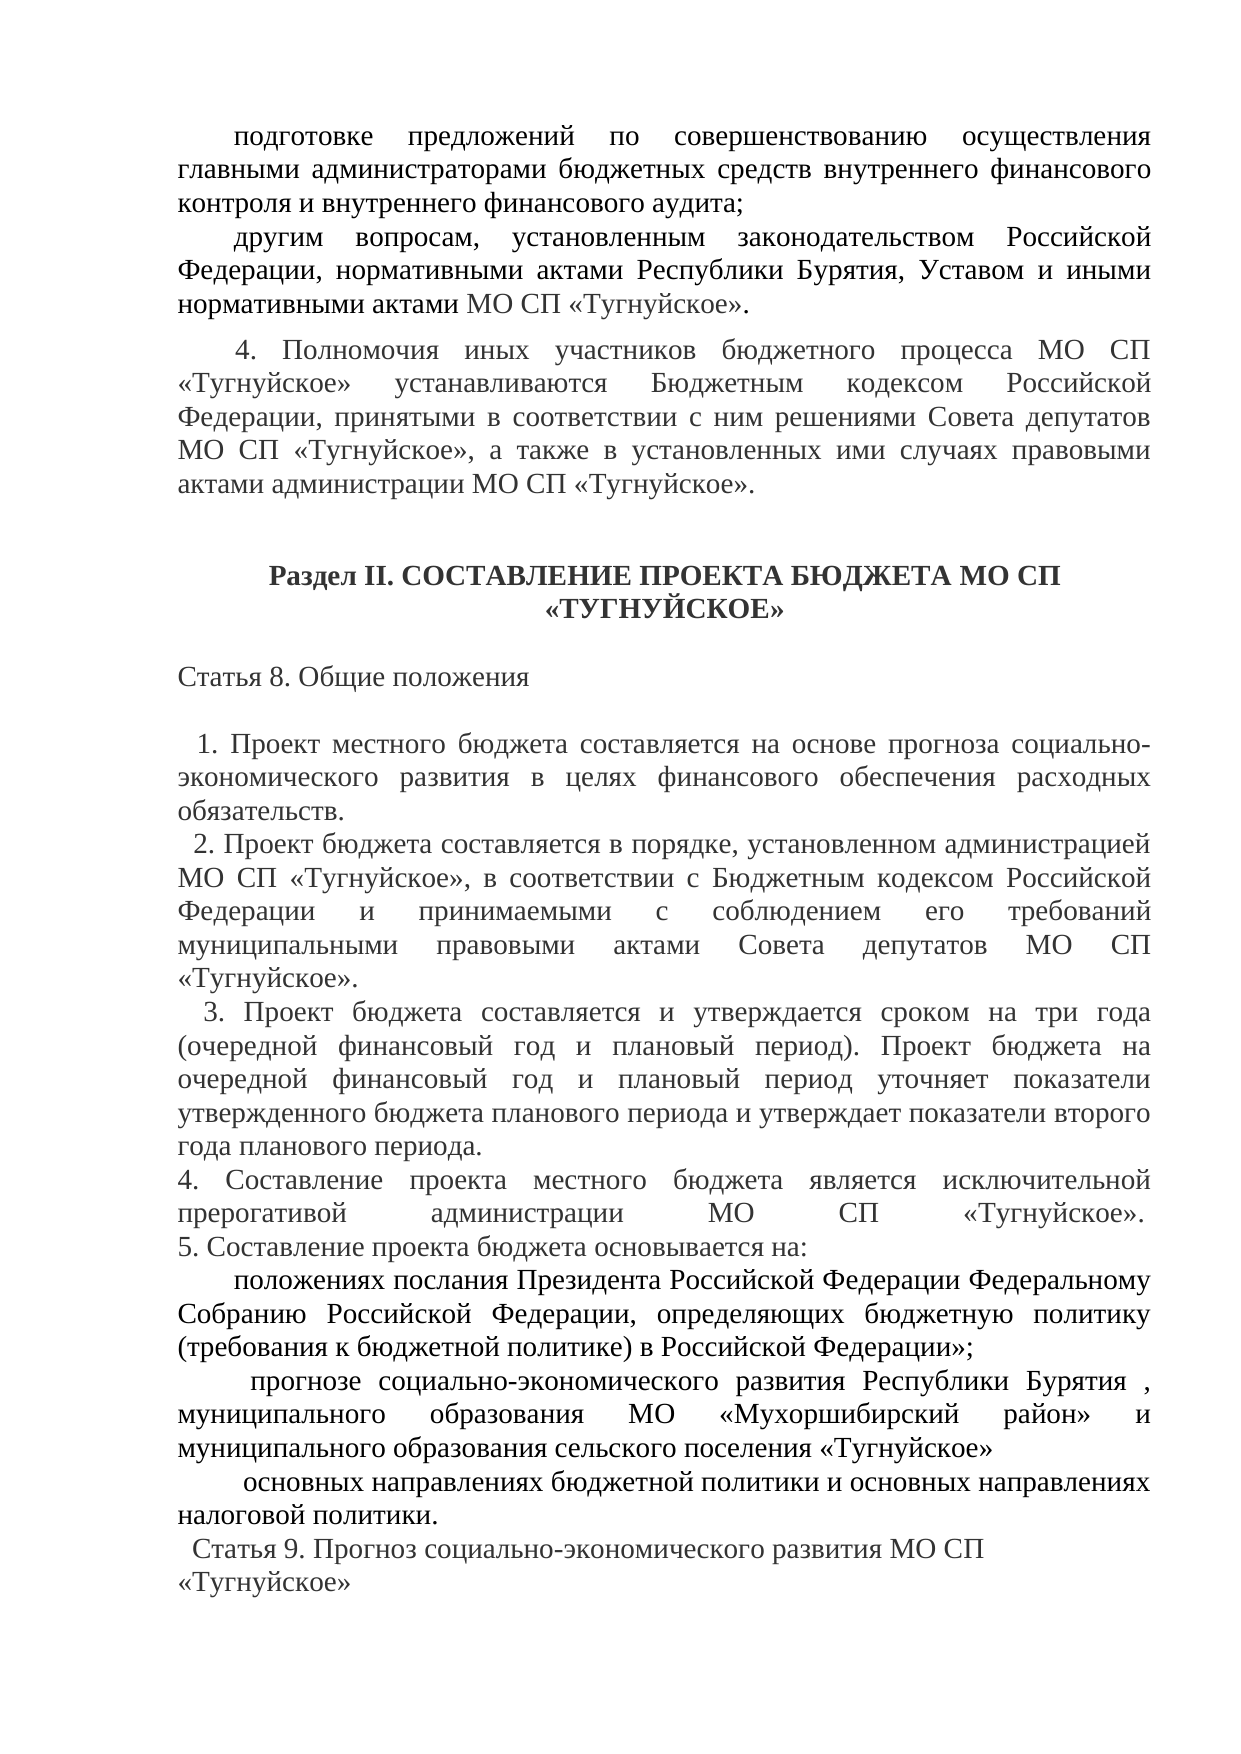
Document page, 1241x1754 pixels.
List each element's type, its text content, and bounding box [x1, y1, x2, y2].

text Раздел II. СОСТАВЛЕНИЕ ПРОЕКТА БЮДЖЕТА МО СП «ТУГНУЙСКОЕ» [177, 558, 1152, 625]
text другим вопросам, установленным законодательством Российской Федерации, нормативными актами Республики Бурятия, Уставом и иными нормативными актами МО СП «Тугнуйское». [177, 219, 1152, 319]
text положениях послания Президента Российской Федерации Федеральному Собранию Российской Федерации, определяющих бюджетную политику (требования к бюджетной политике) в Российской Федерации»; [177, 1262, 1152, 1363]
text основных направлениях бюджетной политики и основных направлениях налоговой политики. Статья 9. Прогноз социально-экономического развития МО СП «Тугнуйское» [177, 1464, 1152, 1598]
text 4. Составление проекта местного бюджета является исключительной прерогативой администрации МО СП «Тугнуйское». 5. Составление проекта бюджета основывается на: [177, 1162, 1152, 1262]
text прогнозе социально-экономического развития Республики Бурятия , муниципального образования МО «Мухоршибирский район» и муниципального образования сельского поселения «Тугнуйское» [177, 1363, 1152, 1464]
text Статья 8. Общие положения [177, 659, 1152, 692]
text 4. Полномочия иных участников бюджетного процесса МО СП «Тугнуйское» устанавливаются Бюджетным кодексом Российской Федерации, принятыми в соответствии с ним решениями Совета депутатов МО СП «Тугнуйское», а также в установленных ими случаях правовыми актами администрации МО СП «Тугнуйское». [177, 332, 1152, 499]
text 1. Проект местного бюджета составляется на основе прогноза социально-экономического развития в целях финансового обеспечения расходных обязательств. 2. Проект бюджета составляется в порядке, установленном администрацией МО СП «Тугнуйское», в соответствии с Бюджетным кодексом Российской Федерации и принимаемыми с соблюдением его требований муниципальными правовыми актами Совета депутатов МО СП «Тугнуйское». 3. Проект бюджета составляется и утверждается сроком на три года (очередной финансовый год и плановый период). Проект бюджета на очередной финансовый год и плановый период уточняет показатели утвержденного бюджета планового периода и утверждает показатели второго года планового периода. [177, 692, 1152, 1162]
text подготовке предложений по совершенствованию осуществления главными администраторами бюджетных средств внутреннего финансового контроля и внутреннего финансового аудита; [177, 118, 1152, 219]
